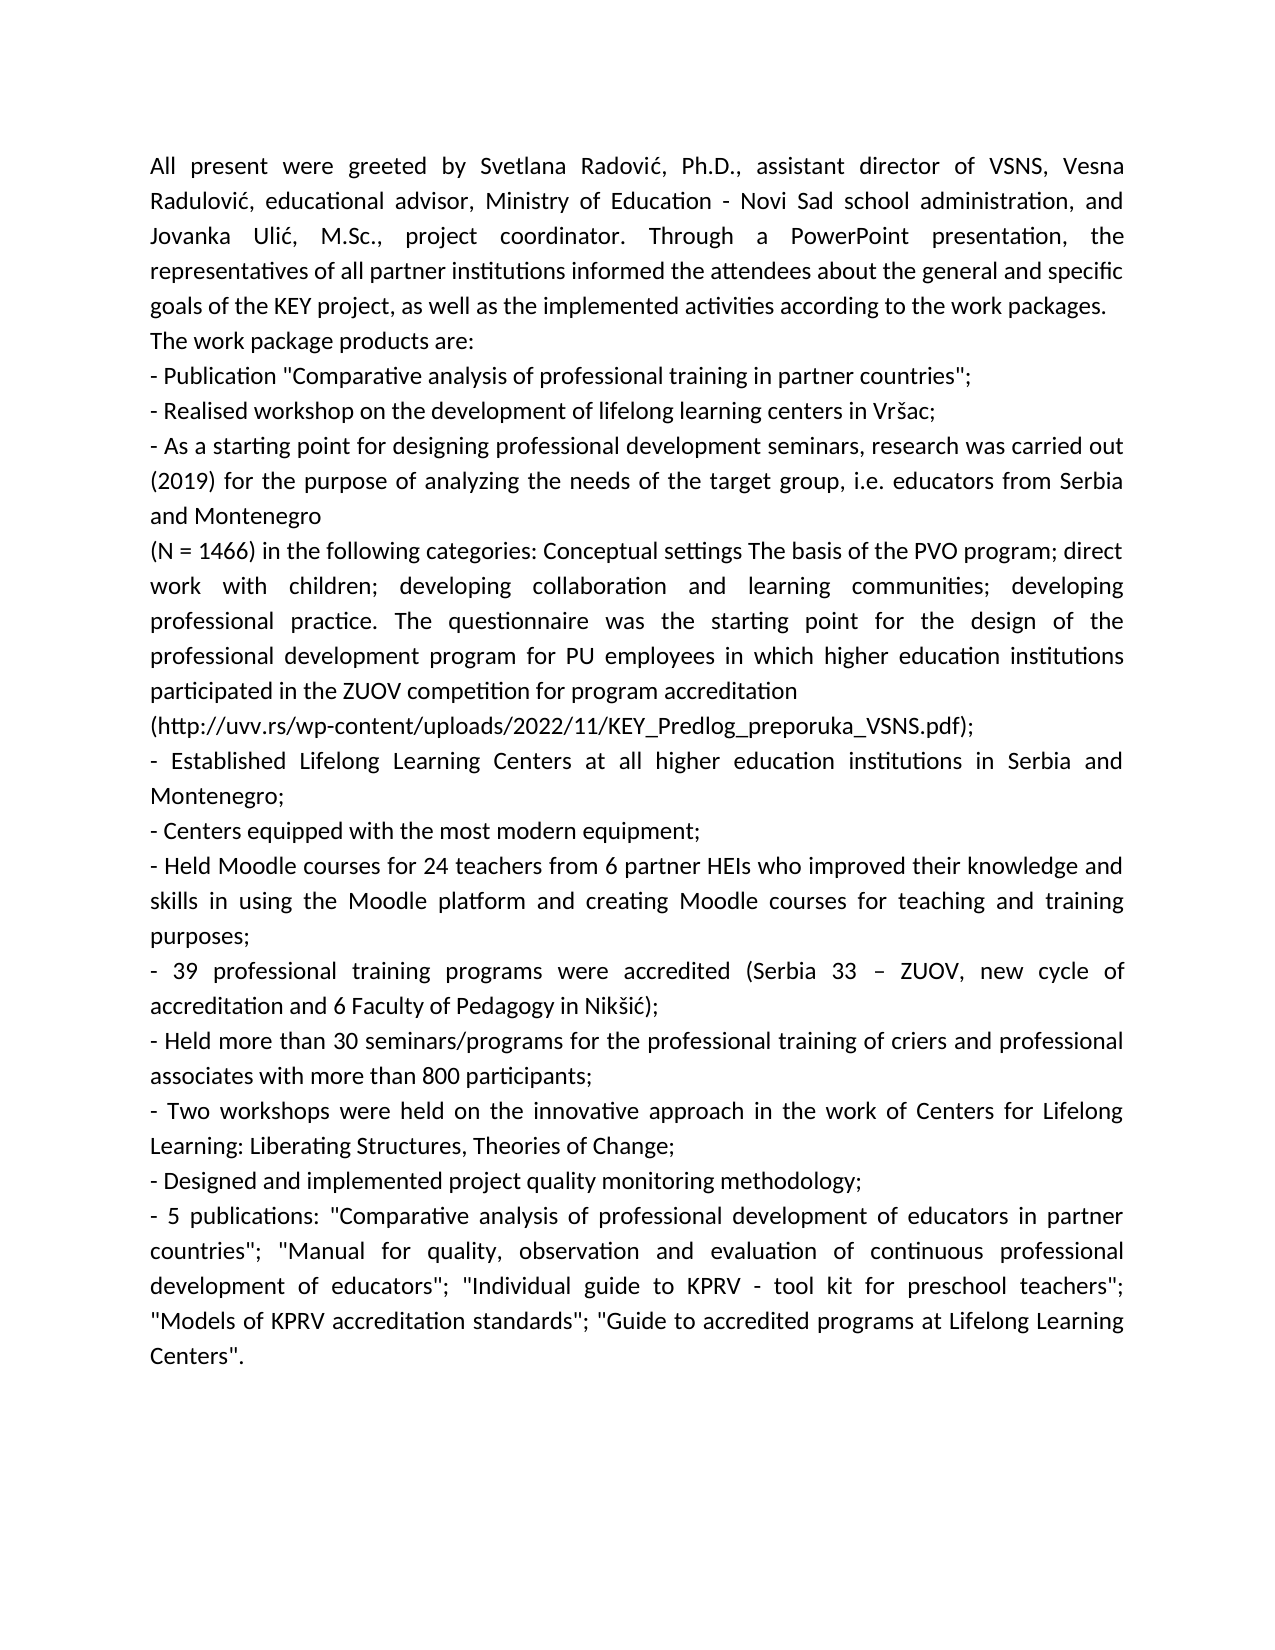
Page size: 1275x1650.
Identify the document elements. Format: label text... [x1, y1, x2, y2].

text - 39 professional training programs were accredited (Serbia 33 – ZUOV, new cycle of accreditation and 6 Faculty of Pedagogy in Nikšić); [150, 955, 1125, 1021]
text The work package products are: [150, 325, 1125, 356]
text - Held more than 30 seminars/programs for the professional training of criers and professional associates with more than 800 participants; [150, 1025, 1125, 1091]
text All present were greeted by Svetlana Radović, Ph.D., assistant director of VSNS, Vesna Radulović, educational advisor, Ministry of Education - Novi Sad school administration, and Jovanka Ulić, M.Sc., project coordinator. Through a PowerPoint presentation, the representatives of all partner institutions informed the attendees about the general and specific goals of the KEY project, as well as the implemented activities according to the work packages. [150, 150, 1125, 321]
text - Established Lifelong Learning Centers at all higher education institutions in Serbia and Montenegro; [150, 745, 1125, 811]
text (N = 1466) in the following categories: Conceptual settings The basis of the PVO program; direct work with children; developing collaboration and learning communities; developing professional practice. The questionnaire was the starting point for the design of the professional development program for PU employees in which higher education institutions participated in the ZUOV competition for program accreditation [150, 535, 1125, 706]
text (http://uvv.rs/wp-content/uploads/2022/11/KEY_Predlog_preporuka_VSNS.pdf); [150, 710, 1125, 741]
text - Two workshops were held on the innovative approach in the work of Centers for Lifelong Learning: Liberating Structures, Theories of Change; [150, 1095, 1125, 1161]
text - As a starting point for designing professional development seminars, research was carried out (2019) for the purpose of analyzing the needs of the target group, i.e. educators from Serbia and Montenegro [150, 430, 1125, 531]
text - Designed and implemented project quality monitoring methodology; [150, 1165, 1125, 1196]
text - Publication "Comparative analysis of professional training in partner countries"; [150, 360, 1125, 391]
text - 5 publications: "Comparative analysis of professional development of educators in partner countries"; "Manual for quality, observation and evaluation of continuous professional development of educators"; "Individual guide to KPRV - tool kit for preschool teachers"; "Models of KPRV accreditation standards"; "Guide to accredited programs at Lifelong Learning Centers". [150, 1200, 1125, 1371]
text - Centers equipped with the most modern equipment; [150, 815, 1125, 846]
text - Realised workshop on the development of lifelong learning centers in Vršac; [150, 395, 1125, 426]
text - Held Moodle courses for 24 teachers from 6 partner HEIs who improved their knowledge and skills in using the Moodle platform and creating Moodle courses for teaching and training purposes; [150, 850, 1125, 951]
